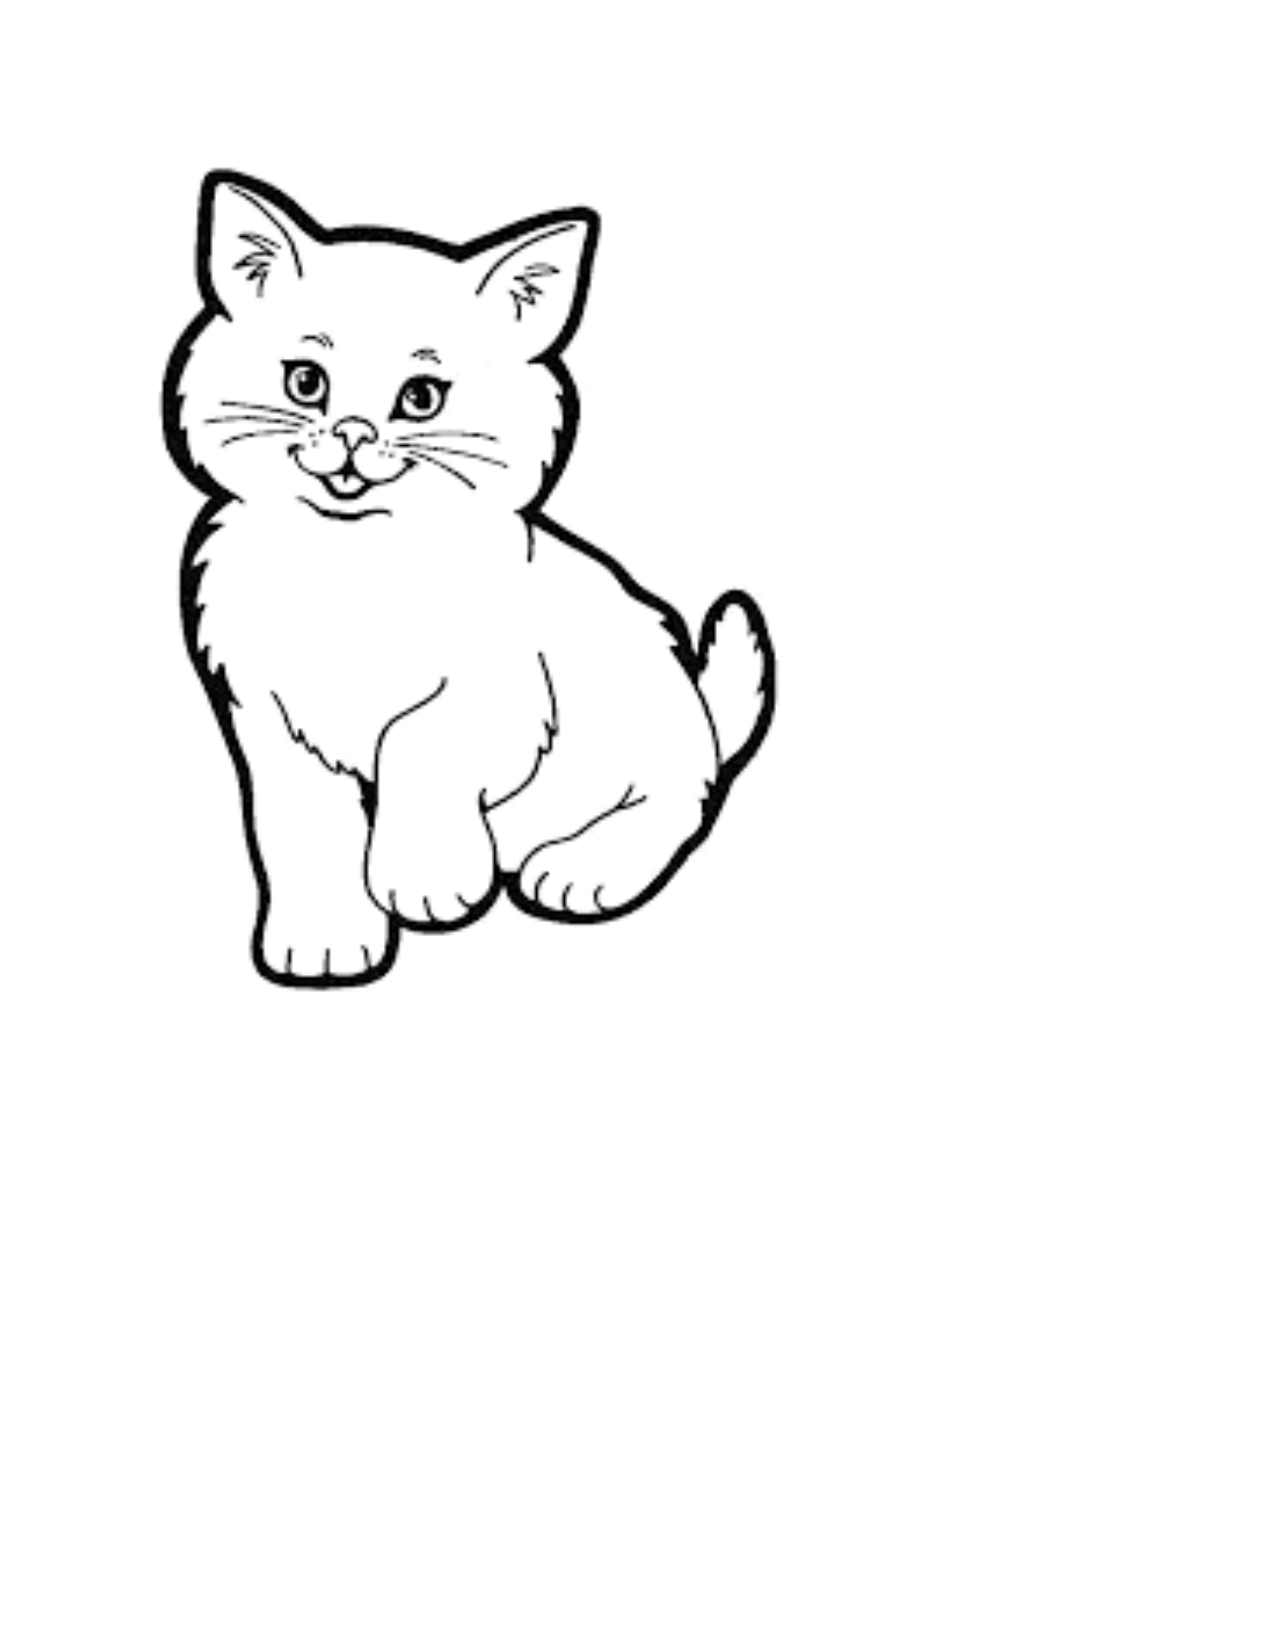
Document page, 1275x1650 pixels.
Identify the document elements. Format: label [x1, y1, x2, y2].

picture [150, 150, 849, 1023]
